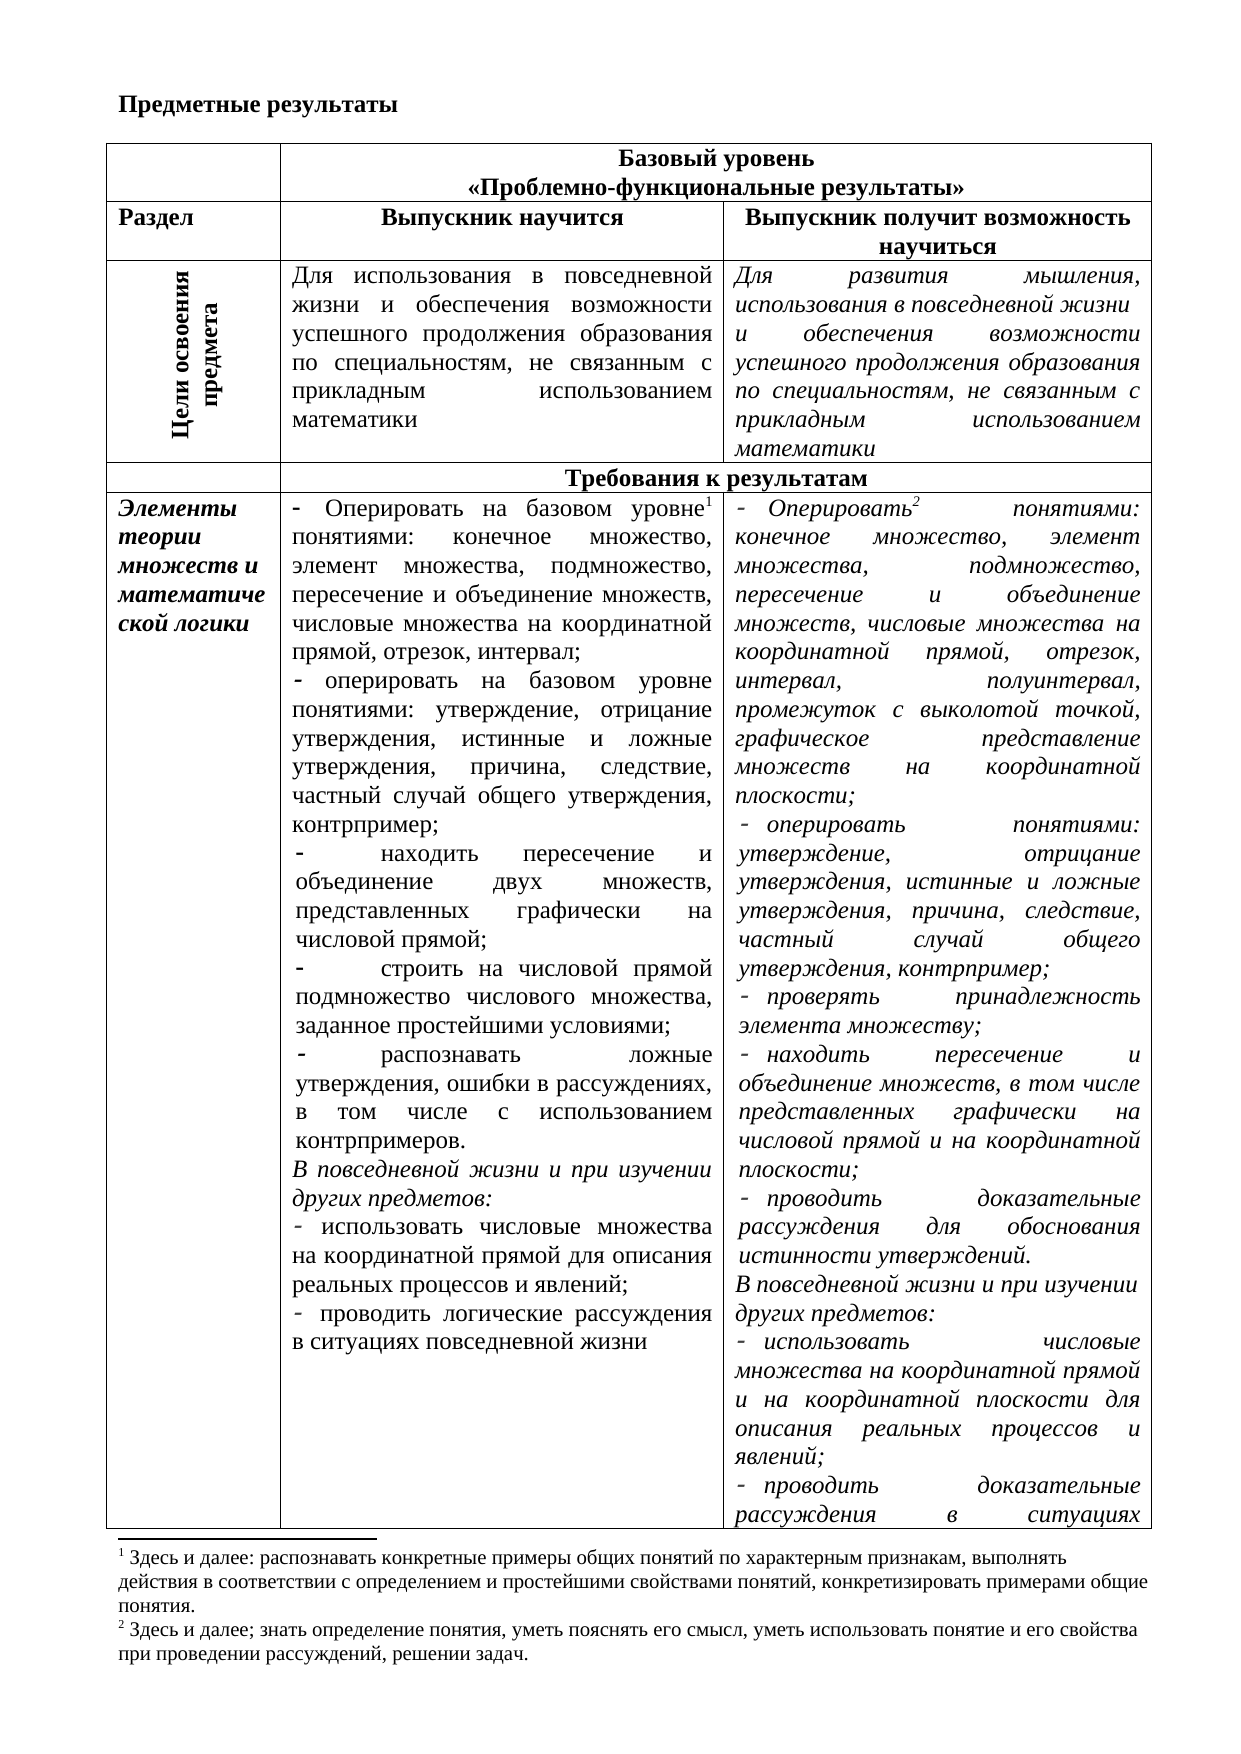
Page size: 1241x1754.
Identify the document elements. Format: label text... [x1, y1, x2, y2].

table_cell Требования к результатам [281, 463, 1151, 492]
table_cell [281, 493, 723, 1528]
table_cell Выпускник получит возможность научиться [724, 202, 1151, 259]
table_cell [107, 493, 280, 1528]
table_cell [724, 493, 1151, 1528]
table_header Базовый уровень «Проблемно-функциональные результаты» [281, 144, 1151, 201]
table_cell Выпускник научится [281, 202, 723, 259]
table_cell Для использования в повседневной жизни и обеспечения возможности успешного продолжения образования по специальностям, не связанным с прикладным использованием математики [281, 261, 723, 462]
table_cell Цели освоения предмета [107, 261, 280, 462]
table_cell Для развития мышления, использования в повседневной жизни и обеспечения возможности успешного продолжения образования по специальностям, не связанным с прикладным использованием математики [724, 261, 1151, 462]
text Предметные результаты [118, 89, 1152, 117]
table_header [107, 144, 280, 201]
table_cell [107, 463, 280, 492]
table_cell Раздел [107, 202, 280, 259]
